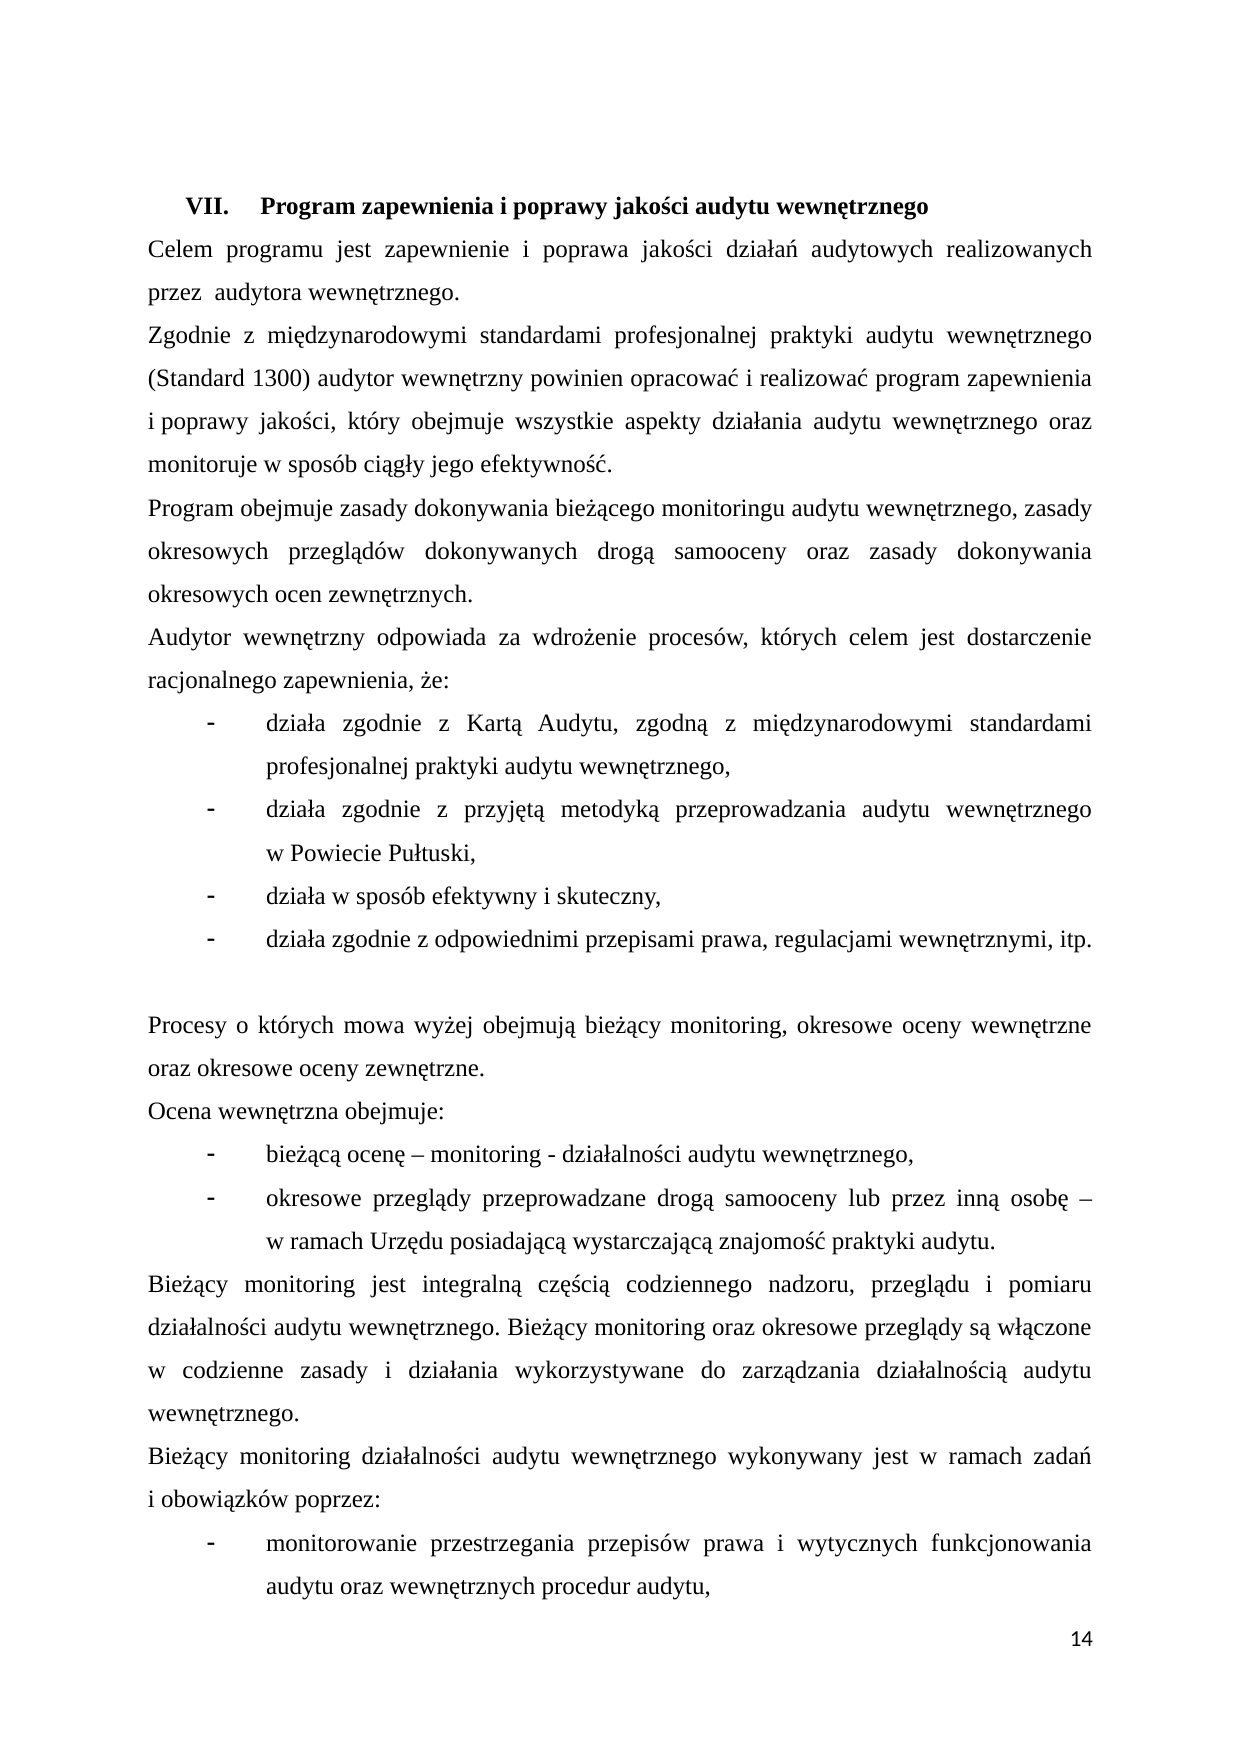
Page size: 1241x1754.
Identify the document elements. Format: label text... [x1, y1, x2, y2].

list okresowe przeglądy przeprowadzane drogą samooceny lub przez inną osobę – w ramach Urzędu posiadającą wystarczającą znajomość praktyki audytu. [207, 1183, 1093, 1254]
text Celem programu jest zapewnienie i poprawa jakości działań audytowych realizowanych przez audytora wewnętrznego. [148, 234, 1093, 306]
list działa w sposób efektywny i skuteczny, [207, 881, 1093, 909]
text Program obejmuje zasady dokonywania bieżącego monitoringu audytu wewnętrznego, zasady okresowych przeglądów dokonywanych drogą samooceny oraz zasady dokonywania okresowych ocen zewnętrznych. [148, 493, 1093, 608]
list działa zgodnie z przyjętą metodyką przeprowadzania audytu wewnętrznego w Powiecie Pułtuski, [207, 794, 1093, 866]
list bieżącą ocenę – monitoring - działalności audytu wewnętrznego, [207, 1139, 1093, 1168]
text Zgodnie z międzynarodowymi standardami profesjonalnej praktyki audytu wewnętrznego (Standard 1300) audytor wewnętrzny powinien opracować i realizować program zapewnienia i poprawy jakości, który obejmuje wszystkie aspekty działania audytu wewnętrznego oraz monitoruje w sposób ciągły jego efektywność. [148, 320, 1093, 478]
list monitorowanie przestrzegania przepisów prawa i wytycznych funkcjonowania audytu oraz wewnętrznych procedur audytu, [207, 1528, 1093, 1599]
text Ocena wewnętrzna obejmuje: [148, 1096, 1093, 1125]
text Bieżący monitoring działalności audytu wewnętrznego wykonywany jest w ramach zadań i obowiązków poprzez: [148, 1441, 1093, 1513]
text Bieżący monitoring jest integralną częścią codziennego nadzoru, przeglądu i pomiaru działalności audytu wewnętrznego. Bieżący monitoring oraz okresowe przeglądy są włączone w codzienne zasady i działania wykorzystywane do zarządzania działalnością audytu wewnętrznego. [148, 1269, 1093, 1427]
text Procesy o których mowa wyżej obejmują bieżący monitoring, okresowe oceny wewnętrzne oraz okresowe oceny zewnętrzne. [148, 1010, 1093, 1082]
list Program zapewnienia i poprawy jakości audytu wewnętrznego [185, 191, 1093, 219]
list działa zgodnie z odpowiednimi przepisami prawa, regulacjami wewnętrznymi, itp. [207, 924, 1093, 953]
text Audytor wewnętrzny odpowiada za wdrożenie procesów, których celem jest dostarczenie racjonalnego zapewnienia, że: [148, 622, 1093, 694]
list działa zgodnie z Kartą Audytu, zgodną z międzynarodowymi standardami profesjonalnej praktyki audytu wewnętrznego, [207, 708, 1093, 780]
